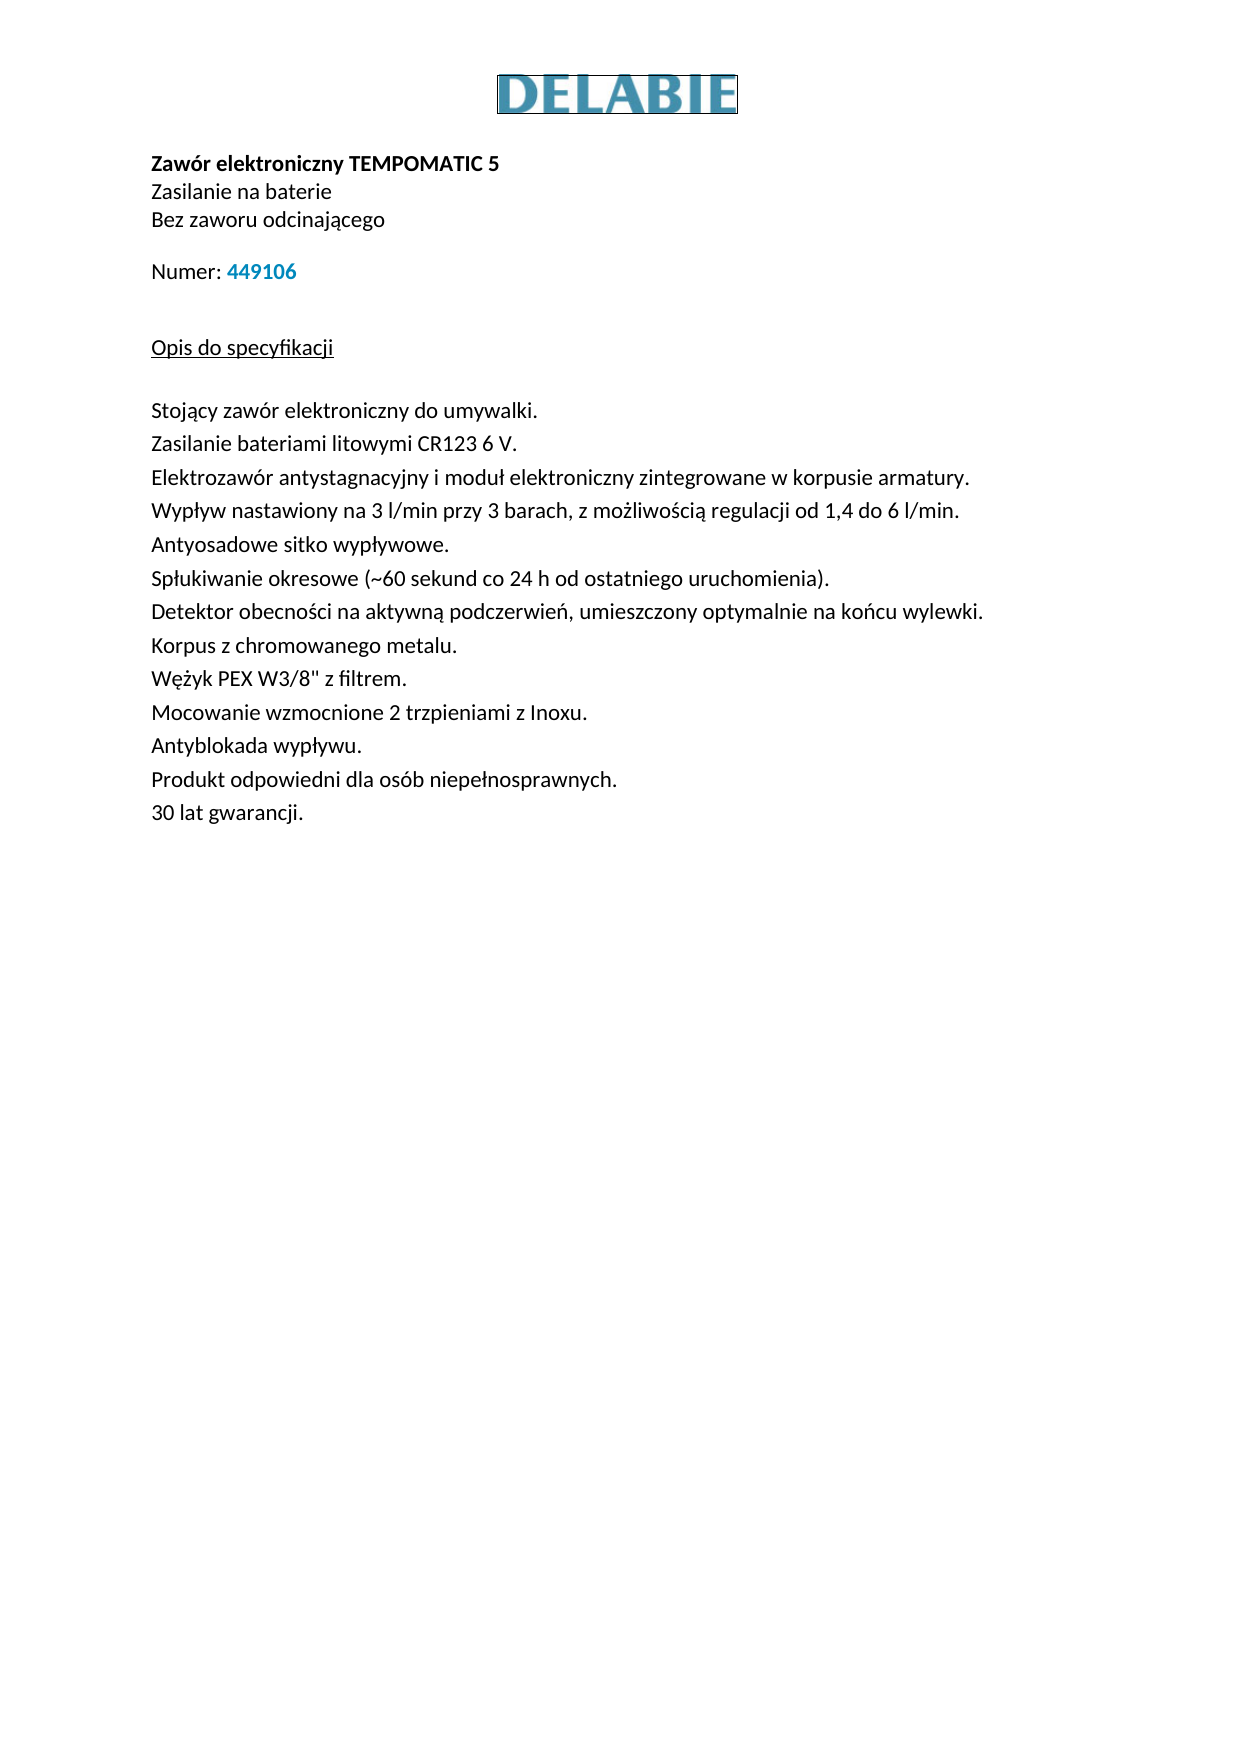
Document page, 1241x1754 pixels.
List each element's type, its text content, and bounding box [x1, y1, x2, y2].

text Zasilanie bateriami litowymi CR123 6 V. [151, 429, 1084, 458]
text Produkt odpowiedni dla osób niepełnosprawnych. [151, 765, 1084, 793]
text Elektrozawór antystagnacyjny i moduł elektroniczny zintegrowane w korpusie armatury. [151, 463, 1084, 491]
text Wężyk PEX W3/8" z filtrem. [151, 664, 1084, 692]
text Antyosadowe sitko wypływowe. [151, 530, 1084, 558]
text Zawór elektroniczny TEMPOMATIC 5 [151, 149, 1084, 177]
text Wypływ nastawiony na 3 l/min przy 3 barach, z możliwością regulacji od 1,4 do 6 l/min. [151, 497, 1084, 525]
text Detektor obecności na aktywną podczerwień, umieszczony optymalnie na końcu wylewki. [151, 597, 1084, 625]
text 30 lat gwarancji. [151, 798, 1084, 827]
text Spłukiwanie okresowe (~60 sekund co 24 h od ostatniego uruchomienia). [151, 564, 1084, 592]
picture [498, 76, 737, 113]
text Zasilanie na baterie [151, 177, 1084, 205]
text Opis do specyfikacji [151, 333, 1084, 361]
text Stojący zawór elektroniczny do umywalki. [151, 396, 1084, 424]
text Mocowanie wzmocnione 2 trzpieniami z Inoxu. [151, 698, 1084, 726]
text Bez zaworu odcinającego [151, 205, 1084, 233]
text Numer: 449106 [151, 257, 1084, 285]
text Antyblokada wypływu. [151, 731, 1084, 759]
text Korpus z chromowanego metalu. [151, 631, 1084, 659]
